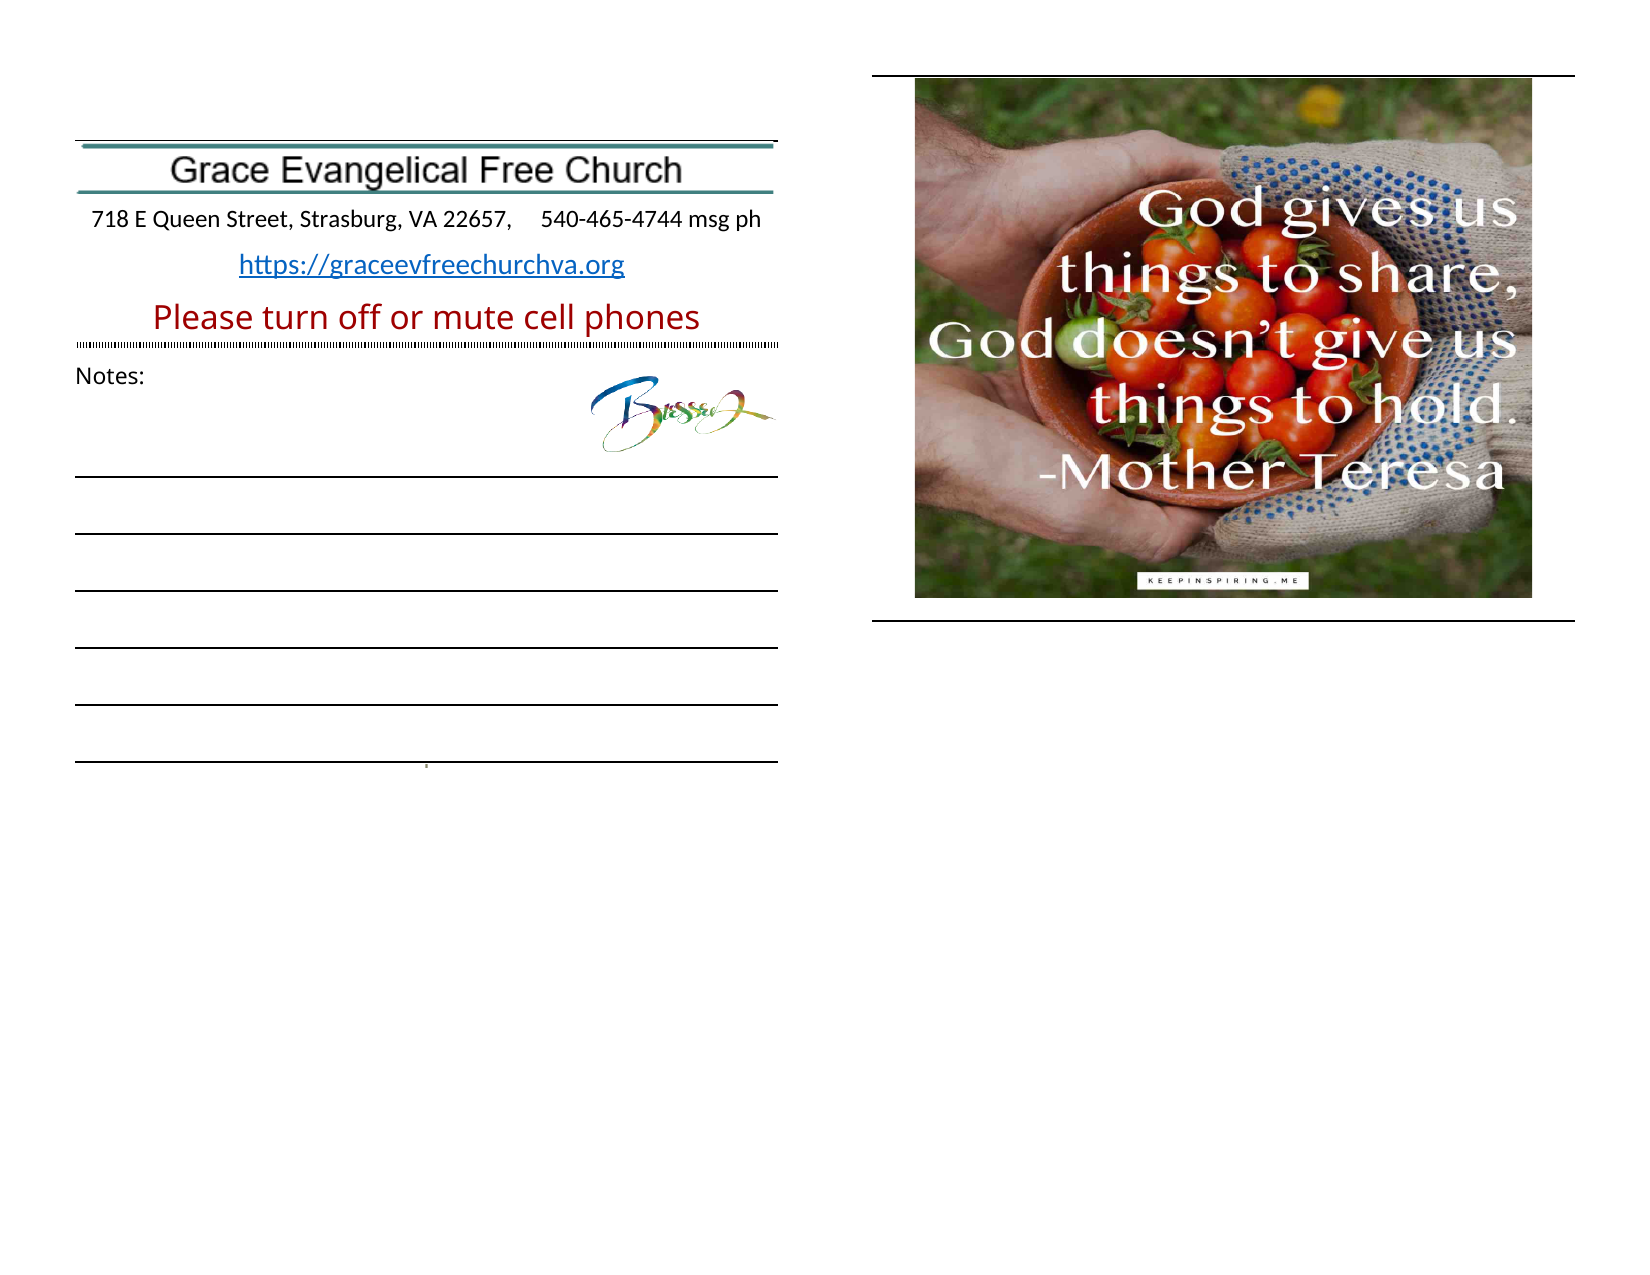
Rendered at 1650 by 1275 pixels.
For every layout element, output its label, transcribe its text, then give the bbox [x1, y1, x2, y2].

picture [585, 366, 779, 458]
picture [914, 78, 1533, 598]
text https://graceevfreechurchva.org [75, 246, 778, 282]
text Notes: [75, 360, 778, 392]
picture [74, 141, 774, 194]
text Please turn off or mute cell phones [75, 294, 778, 348]
